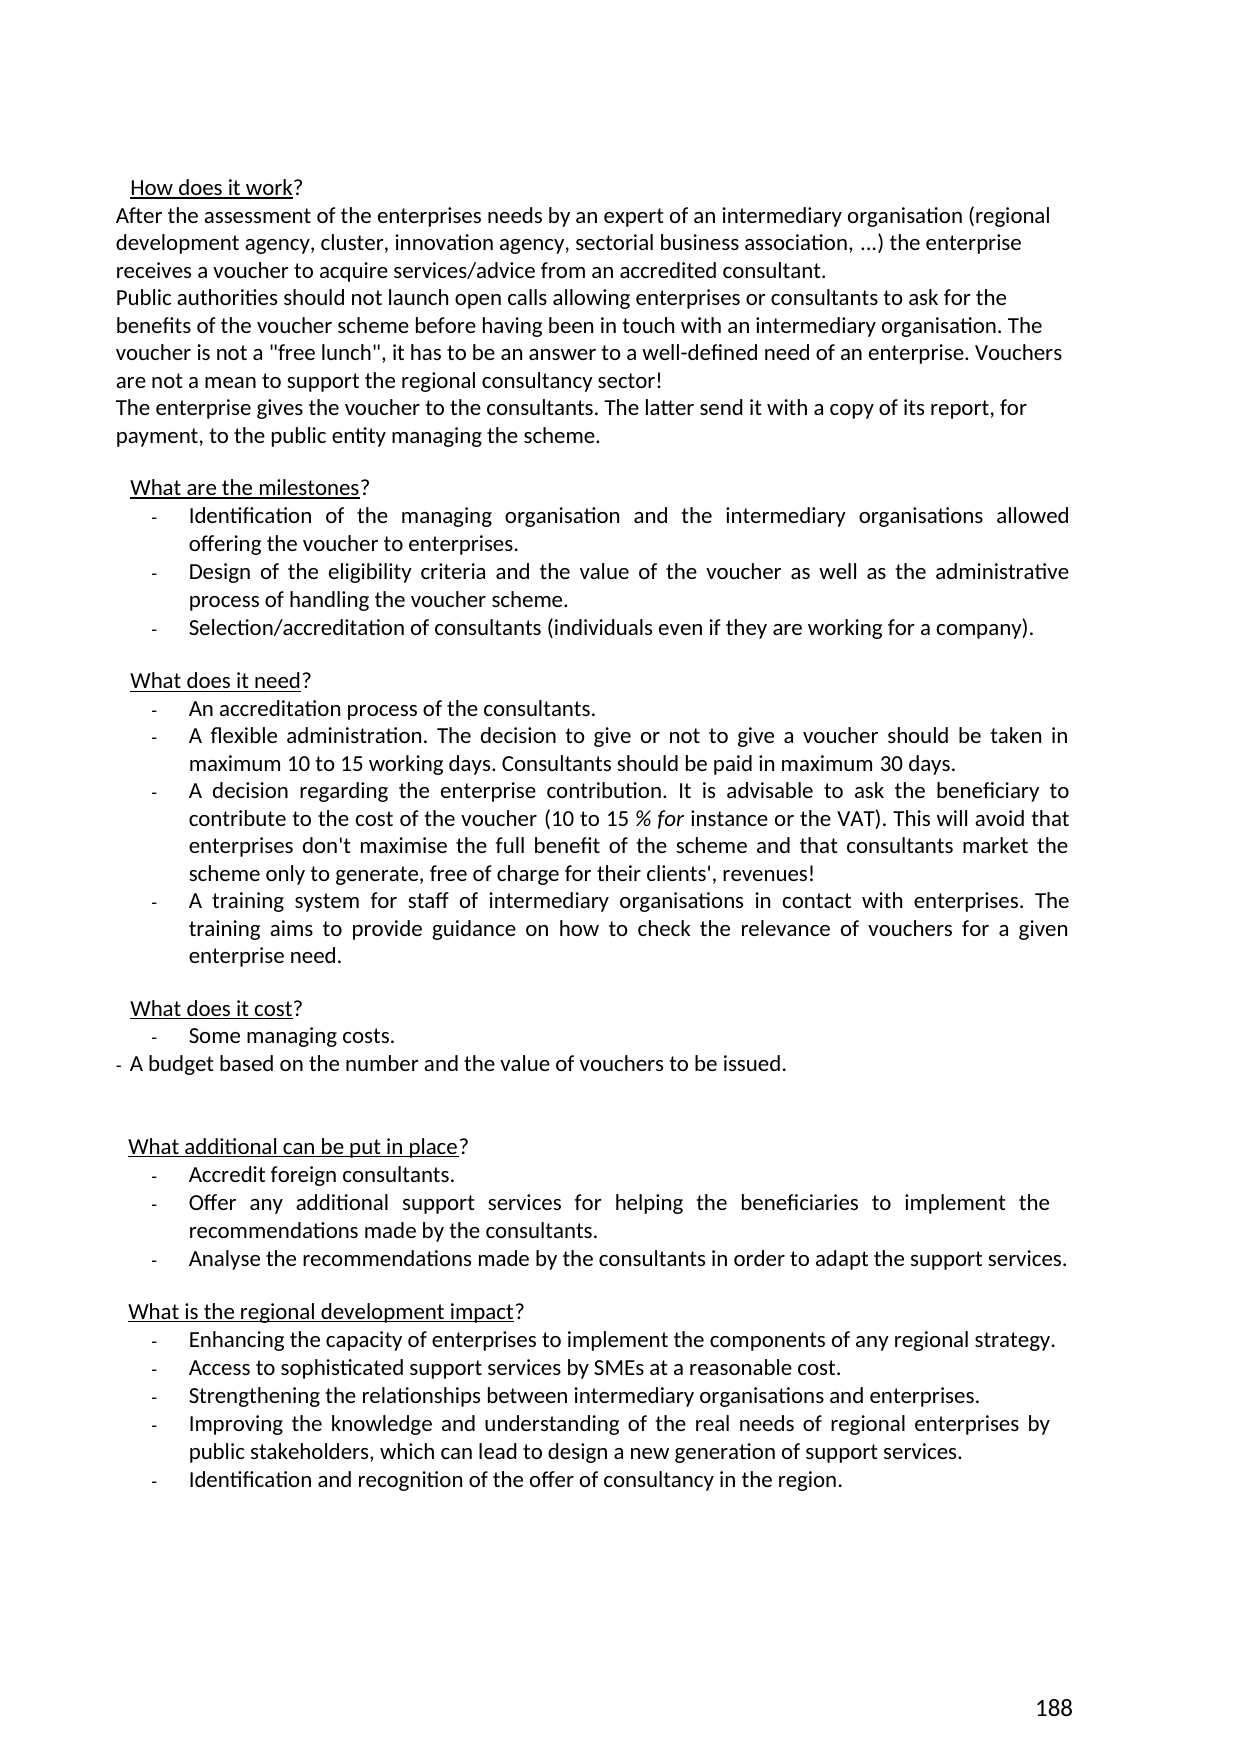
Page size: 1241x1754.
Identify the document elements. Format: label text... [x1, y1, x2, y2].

list A flexible administration. The decision to give or not to give a voucher should be taken in maximum 10 to 15 working days. Consultants should be paid in maximum 30 days. [151, 722, 1071, 777]
list Some managing costs. [151, 1022, 1073, 1049]
text What is the regional development impact? [128, 1297, 1073, 1325]
text How does it work? [130, 173, 1073, 201]
list A budget based on the number and the value of vouchers to be issued. [116, 1049, 1073, 1077]
text What does it need? [130, 667, 1073, 694]
text After the assessment of the enterprises needs by an expert of an intermediary organisation (regional development agency, cluster, innovation agency, sectorial business association, ...) the enterprise receives a voucher to acquire services/advice from an accredited consultant. [116, 201, 1071, 283]
text What does it cost? [130, 994, 1073, 1022]
list Access to sophisticated support services by SMEs at a reasonable cost. [151, 1353, 1073, 1381]
text What additional can be put in place? [128, 1132, 1073, 1160]
list Selection/accreditation of consultants (individuals even if they are working for a company). [151, 613, 1073, 641]
list An accreditation process of the consultants. [151, 694, 1073, 722]
list Design of the eligibility criteria and the value of the voucher as well as the administrative process of handling the voucher scheme. [151, 557, 1071, 613]
list A decision regarding the enterprise contribution. It is advisable to ask the beneficiary to contribute to the cost of the voucher (10 to 15 % for instance or the VAT). This will avoid that enterprises don't maximise the full benefit of the scheme and that consultants market the scheme only to generate, free of charge for their clients', revenues! [151, 777, 1071, 887]
list Analyse the recommendations made by the consultants in order to adapt the support services. [151, 1244, 1073, 1272]
list Strengthening the relationships between intermediary organisations and enterprises. [151, 1381, 1073, 1409]
text The enterprise gives the voucher to the consultants. The latter send it with a copy of its report, for payment, to the public entity managing the scheme. [116, 393, 1071, 448]
list A training system for staff of intermediary organisations in contact with enterprises. The training aims to provide guidance on how to check the relevance of vouchers for a given enterprise need. [151, 887, 1071, 969]
list Improving the knowledge and understanding of the real needs of regional enterprises by public stakeholders, which can lead to design a new generation of support services. [151, 1409, 1052, 1465]
list Offer any additional support services for helping the beneficiaries to implement the recommendations made by the consultants. [151, 1188, 1052, 1244]
list Identification of the managing organisation and the intermediary organisations allowed offering the voucher to enterprises. [151, 501, 1071, 557]
list Enhancing the capacity of enterprises to implement the components of any regional strategy. [151, 1325, 1073, 1353]
list Accredit foreign consultants. [151, 1160, 1073, 1188]
list Identification and recognition of the offer of consultancy in the region. [151, 1465, 1073, 1493]
text What are the milestones? [130, 473, 1073, 501]
text Public authorities should not launch open calls allowing enterprises or consultants to ask for the benefits of the voucher scheme before having been in touch with an intermediary organisation. The voucher is not a "free lunch", it has to be an answer to a well-defined need of an enterprise. Vouchers are not a mean to support the regional consultancy sector! [116, 283, 1071, 393]
